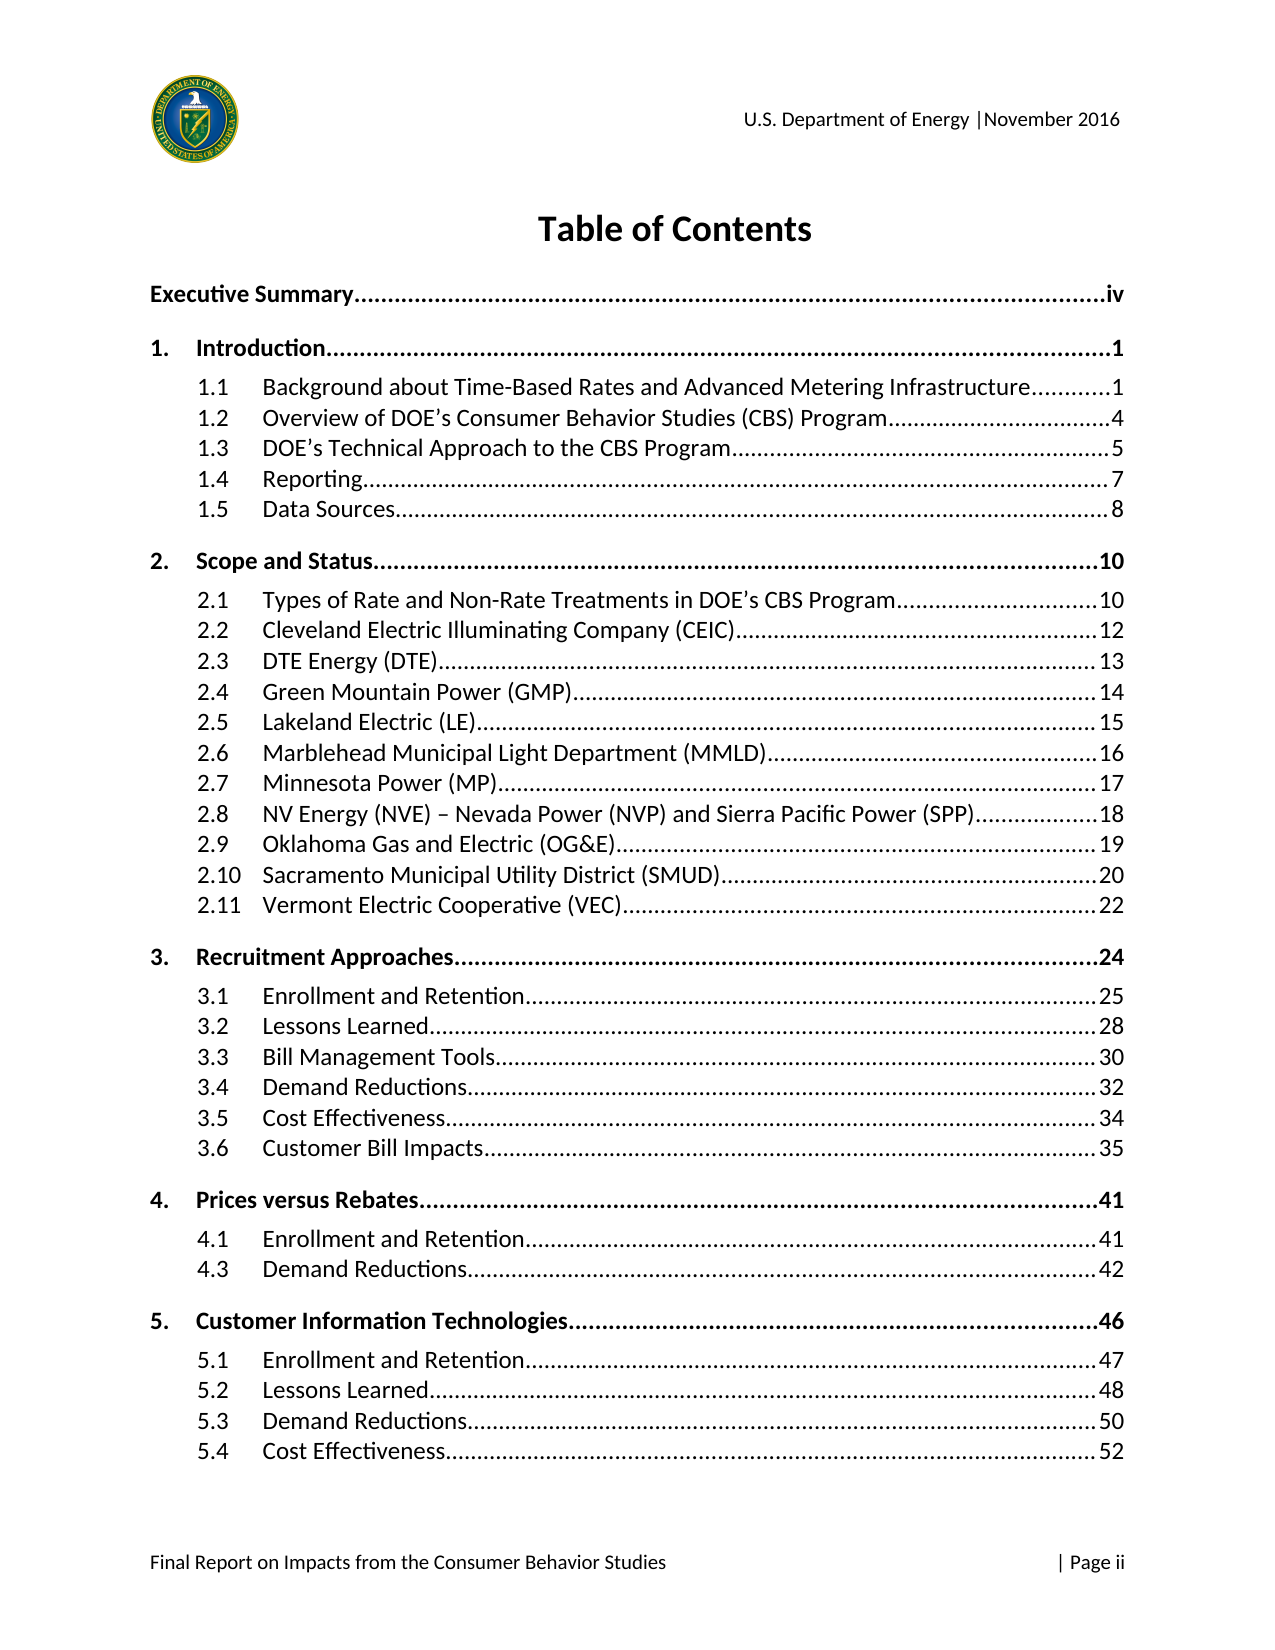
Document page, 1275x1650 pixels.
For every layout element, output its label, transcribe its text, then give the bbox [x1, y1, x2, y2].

picture [150, 75, 240, 165]
text 1.1 Background about Time-Based Rates and Advanced Metering Infrastructure 1 [197, 371, 1125, 402]
text 5.3 Demand Reductions 50 [197, 1405, 1125, 1436]
text 4.3 Demand Reductions 42 [197, 1253, 1125, 1284]
text 3.2 Lessons Learned 28 [197, 1010, 1125, 1041]
text 3.3 Bill Management Tools 30 [197, 1041, 1125, 1071]
text 3.4 Demand Reductions 32 [197, 1071, 1125, 1102]
text 2.9 Oklahoma Gas and Electric (OG&E) 19 [197, 828, 1125, 859]
text Table of Contents [150, 205, 1125, 251]
text 2. Scope and Status 10 [150, 545, 1125, 575]
text 1.4 Reporting 7 [197, 463, 1125, 493]
text 2.4 Green Mountain Power (GMP) 14 [197, 676, 1125, 706]
text 1.2 Overview of DOE’s Consumer Behavior Studies (CBS) Program 4 [197, 402, 1125, 432]
text 4. Prices versus Rebates 41 [150, 1184, 1125, 1214]
text 2.7 Minnesota Power (MP) 17 [197, 767, 1125, 798]
text Executive Summary iv [150, 278, 1125, 309]
text 2.1 Types of Rate and Non-Rate Treatments in DOE’s CBS Program 10 [197, 584, 1125, 614]
text 1.3 DOE’s Technical Approach to the CBS Program 5 [197, 432, 1125, 463]
text 2.6 Marblehead Municipal Light Department (MMLD) 16 [197, 737, 1125, 767]
text 2.8 NV Energy (NVE) – Nevada Power (NVP) and Sierra Pacific Power (SPP) 18 [197, 798, 1125, 828]
text 5.4 Cost Effectiveness 52 [197, 1436, 1125, 1466]
text 3. Recruitment Approaches 24 [150, 941, 1125, 971]
text 3.1 Enrollment and Retention 25 [197, 980, 1125, 1010]
text 3.5 Cost Effectiveness 34 [197, 1102, 1125, 1132]
text 3.6 Customer Bill Impacts 35 [197, 1132, 1125, 1163]
text 2.3 DTE Energy (DTE) 13 [197, 645, 1125, 676]
text 4.1 Enrollment and Retention 41 [197, 1223, 1125, 1253]
text 5. Customer Information Technologies 46 [150, 1305, 1125, 1335]
text 5.2 Lessons Learned 48 [197, 1374, 1125, 1405]
text 5.1 Enrollment and Retention 47 [197, 1344, 1125, 1374]
text 2.2 Cleveland Electric Illuminating Company (CEIC) 12 [197, 614, 1125, 645]
text 2.10 Sacramento Municipal Utility District (SMUD) 20 [197, 859, 1125, 889]
text 2.11 Vermont Electric Cooperative (VEC) 22 [197, 889, 1125, 920]
text 2.5 Lakeland Electric (LE) 15 [197, 706, 1125, 737]
text 1.5 Data Sources 8 [197, 493, 1125, 524]
text 1. Introduction 1 [150, 332, 1125, 363]
